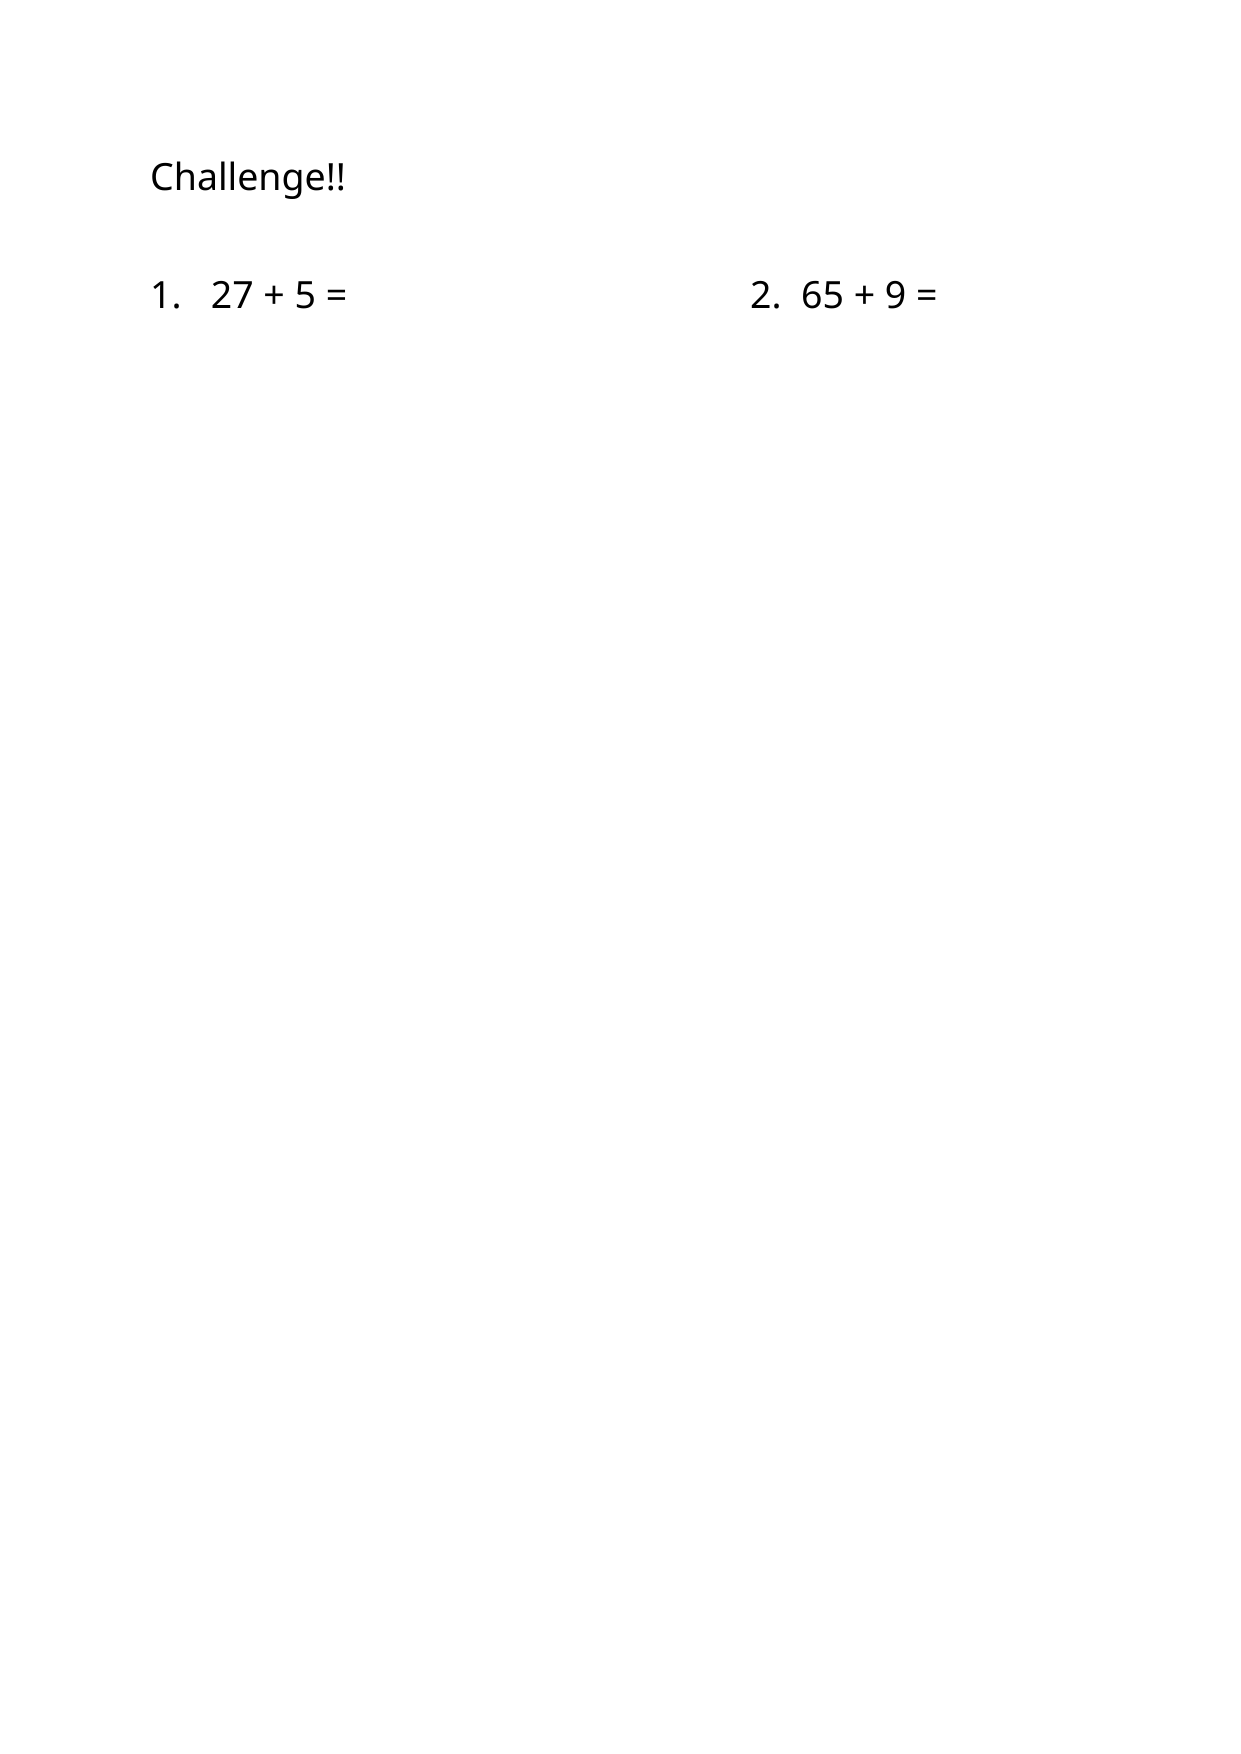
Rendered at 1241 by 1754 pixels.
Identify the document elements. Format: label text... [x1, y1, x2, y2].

text Challenge!! [150, 150, 1090, 201]
text 1. 27 + 5 = 2. 65 + 9 = [150, 269, 1090, 320]
